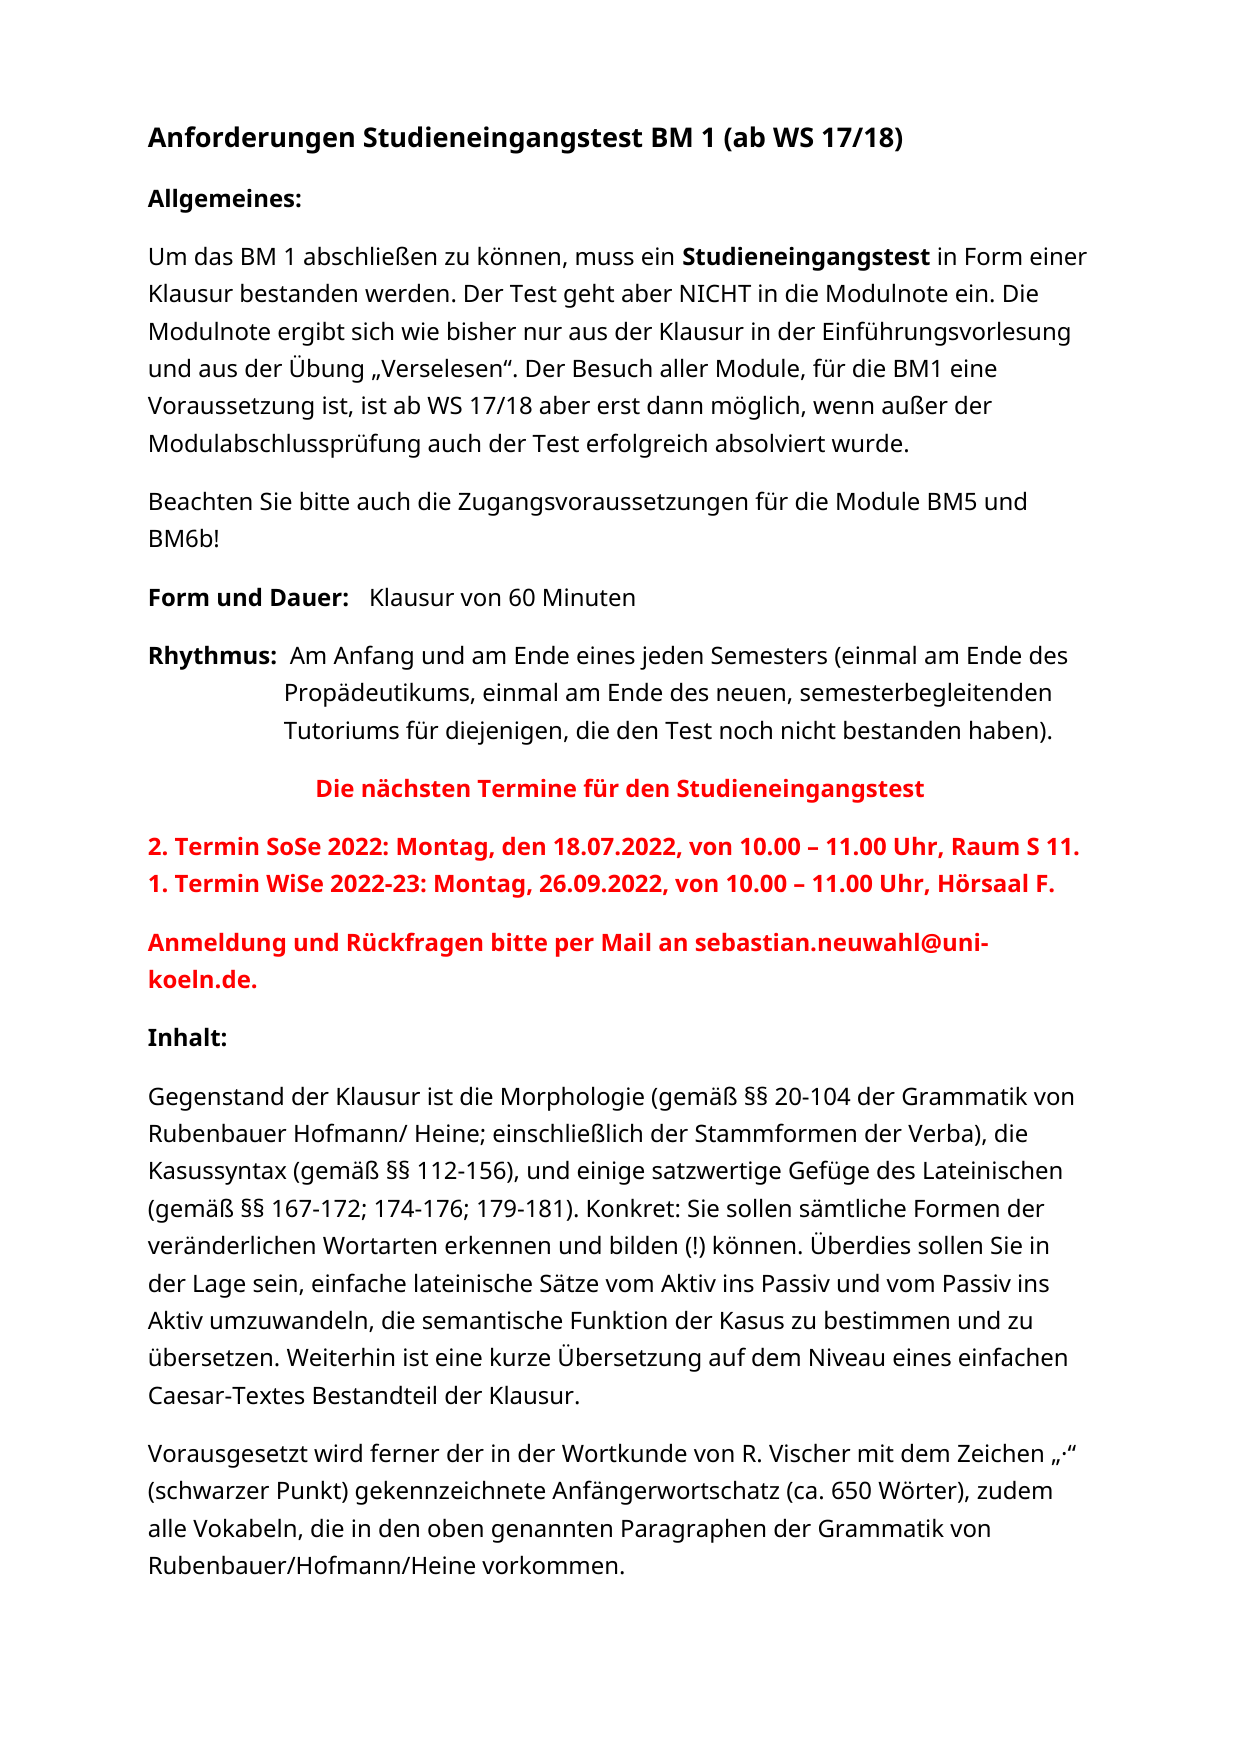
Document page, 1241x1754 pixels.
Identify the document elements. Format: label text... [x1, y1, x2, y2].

text Inhalt: [148, 1021, 1092, 1054]
text 2. Termin SoSe 2022: Montag, den 18.07.2022, von 10.00 – 11.00 Uhr, Raum S 11. 1. Termin WiSe 2022-23: Montag, 26.09.2022, von 10.00 – 11.00 Uhr, Hörsaal F. [148, 830, 1092, 900]
text Rhythmus: Am Anfang und am Ende eines jeden Semesters (einmal am Ende des Propädeutikums, einmal am Ende des neuen, semesterbegleitenden Tutoriums für diejenigen, die den Test noch nicht bestanden haben). [148, 639, 1092, 746]
text Die nächsten Termine für den Studieneingangstest [148, 772, 1092, 804]
text Beachten Sie bitte auch die Zugangsvoraussetzungen für die Module BM5 und BM6b! [148, 485, 1092, 555]
text Vorausgesetzt wird ferner der in der Wortkunde von R. Vischer mit dem Zeichen „·“ (schwarzer Punkt) gekennzeichnete Anfängerwortschatz (ca. 650 Wörter), zudem alle Vokabeln, die in den oben genannten Paragraphen der Grammatik von Rubenbauer/Hofmann/Heine vorkommen. [148, 1437, 1092, 1582]
text Anforderungen Studieneingangstest BM 1 (ab WS 17/18) [148, 118, 1092, 155]
text Um das BM 1 abschließen zu können, muss ein Studieneingangstest in Form einer Klausur bestanden werden. Der Test geht aber NICHT in die Modulnote ein. Die Modulnote ergibt sich wie bisher nur aus der Klausur in der Einführungsvorlesung und aus der Übung „Verselesen“. Der Besuch aller Module, für die BM1 eine Voraussetzung ist, ist ab WS 17/18 aber erst dann möglich, wenn außer der Modulabschlussprüfung auch der Test erfolgreich absolviert wurde. [148, 239, 1092, 459]
text Allgemeines: [148, 181, 1092, 214]
text Form und Dauer: Klausur von 60 Minuten [148, 580, 1092, 613]
text Gegenstand der Klausur ist die Morphologie (gemäß §§ 20-104 der Grammatik von Rubenbauer Hofmann/ Heine; einschließlich der Stammformen der Verba), die Kasussyntax (gemäß §§ 112-156), und einige satzwertige Gefüge des Lateinischen (gemäß §§ 167-172; 174-176; 179-181). Konkret: Sie sollen sämtliche Formen der veränderlichen Wortarten erkennen und bilden (!) können. Überdies sollen Sie in der Lage sein, einfache lateinische Sätze vom Aktiv ins Passiv und vom Passiv ins Aktiv umzuwandeln, die semantische Funktion der Kasus zu bestimmen und zu übersetzen. Weiterhin ist eine kurze Übersetzung auf dem Niveau eines einfachen Caesar-Textes Bestandteil der Klausur. [148, 1079, 1092, 1411]
text Anmeldung und Rückfragen bitte per Mail an sebastian.neuwahl@uni-koeln.de. [148, 926, 1092, 996]
